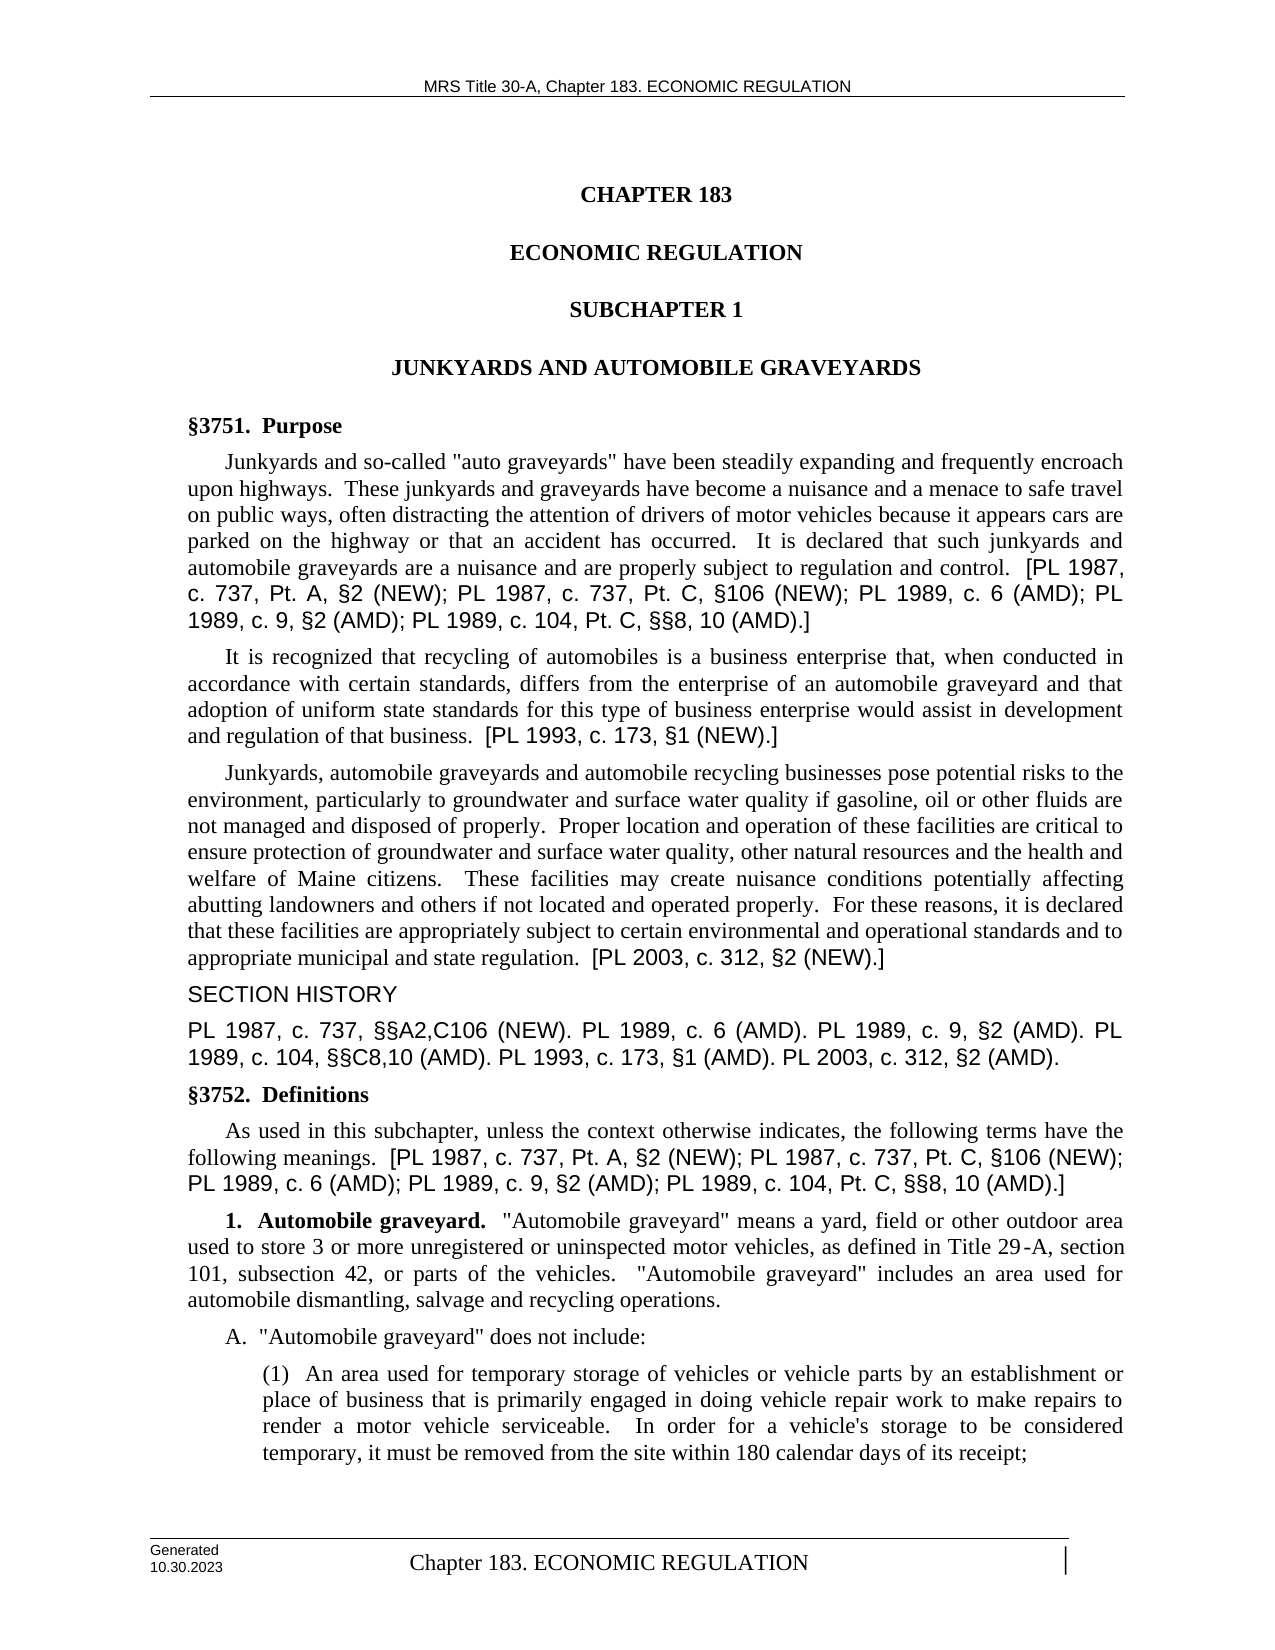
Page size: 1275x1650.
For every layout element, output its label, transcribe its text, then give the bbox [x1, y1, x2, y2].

text Junkyards and so-called "auto graveyards" have been steadily expanding and frequently encroach upon highways. These junkyards and graveyards have become a nuisance and a menace to safe travel on public ways, often distracting the attention of drivers of motor vehicles because it appears cars are parked on the highway or that an accident has occurred. It is declared that such junkyards and automobile graveyards are a nuisance and are properly subject to regulation and control. [PL 1987, c. 737, Pt. A, §2 (NEW); PL 1987, c. 737, Pt. C, §106 (NEW); PL 1989, c. 6 (AMD); PL 1989, c. 9, §2 (AMD); PL 1989, c. 104, Pt. C, §§8, 10 (AMD).] [187, 448, 1125, 633]
text PL 1987, c. 737, §§A2,C106 (NEW). PL 1989, c. 6 (AMD). PL 1989, c. 9, §2 (AMD). PL 1989, c. 104, §§C8,10 (AMD). PL 1993, c. 173, §1 (AMD). PL 2003, c. 312, §2 (AMD). [187, 1017, 1125, 1070]
text Junkyards, automobile graveyards and automobile recycling businesses pose potential risks to the environment, particularly to groundwater and surface water quality if gasoline, oil or other fluids are not managed and disposed of properly. Proper location and operation of these facilities are critical to ensure protection of groundwater and surface water quality, other natural resources and the health and welfare of Maine citizens. These facilities may create nuisance conditions potentially affecting abutting landowners and others if not located and operated properly. For these reasons, it is declared that these facilities are appropriately subject to certain environmental and operational standards and to appropriate municipal and state regulation. [PL 2003, c. 312, §2 (NEW).] [187, 759, 1125, 970]
text ECONOMIC REGULATION [187, 239, 1125, 265]
text SUBCHAPTER 1 [187, 296, 1125, 323]
text (1) An area used for temporary storage of vehicles or vehicle parts by an establishment or place of business that is primarily engaged in doing vehicle repair work to make repairs to render a motor vehicle serviceable. In order for a vehicle's storage to be considered temporary, it must be removed from the site within 180 calendar days of its receipt; [262, 1359, 1125, 1465]
text §3751. Purpose [187, 412, 1125, 438]
text §3752. Definitions [187, 1081, 1125, 1107]
text A. "Automobile graveyard" does not include: [225, 1323, 1125, 1349]
text CHAPTER 183 [187, 181, 1125, 208]
text As used in this subchapter, unless the context otherwise indicates, the following terms have the following meanings. [PL 1987, c. 737, Pt. A, §2 (NEW); PL 1987, c. 737, Pt. C, §106 (NEW); PL 1989, c. 6 (AMD); PL 1989, c. 9, §2 (AMD); PL 1989, c. 104, Pt. C, §§8, 10 (AMD).] [187, 1117, 1125, 1197]
text 1. Automobile graveyard. "Automobile graveyard" means a yard, field or other outdoor area used to store 3 or more unregistered or uninspected motor vehicles, as defined in Title 29‑A, section 101, subsection 42, or parts of the vehicles. "Automobile graveyard" includes an area used for automobile dismantling, salvage and recycling operations. [187, 1207, 1125, 1312]
text JUNKYARDS AND AUTOMOBILE GRAVEYARDS [187, 354, 1125, 380]
text SECTION HISTORY [187, 981, 1125, 1007]
text It is recognized that recycling of automobiles is a business enterprise that, when conducted in accordance with certain standards, differs from the enterprise of an automobile graveyard and that adoption of uniform state standards for this type of business enterprise would assist in development and regulation of that business. [PL 1993, c. 173, §1 (NEW).] [187, 643, 1125, 749]
